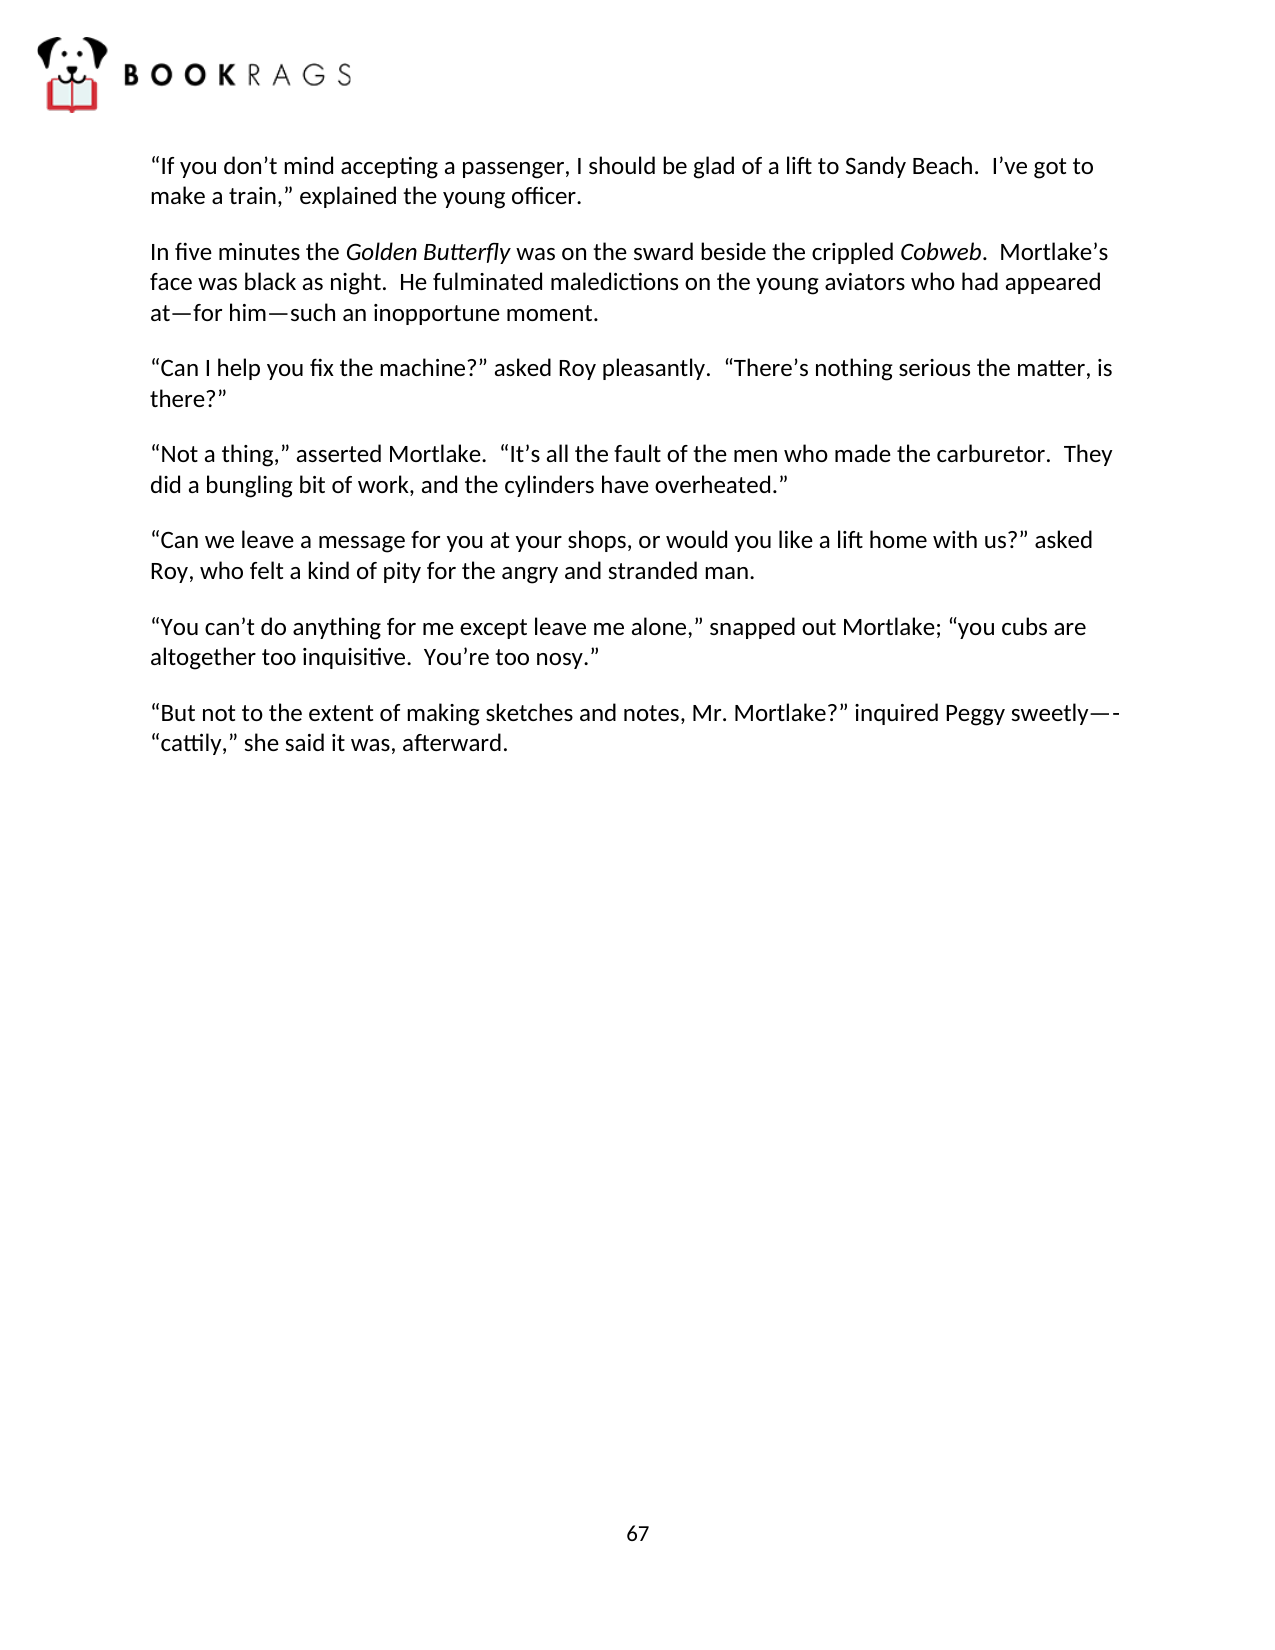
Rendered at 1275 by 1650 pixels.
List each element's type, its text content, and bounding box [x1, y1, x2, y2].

text In five minutes the Golden Butterfly was on the sward beside the crippled Cobweb. Mortlake’s face was black as night. He fulminated maledictions on the young aviators who had appeared at—­for him—­such an inopportune moment. [150, 236, 1125, 328]
text “Not a thing,” asserted Mortlake. “It’s all the fault of the men who made the carburetor. They did a bungling bit of work, and the cylinders have overheated.” [150, 439, 1125, 500]
text “If you don’t mind accepting a passenger, I should be glad of a lift to Sandy Beach. I’ve got to make a train,” explained the young officer. [150, 150, 1125, 211]
text “You can’t do anything for me except leave me alone,” snapped out Mortlake; “you cubs are altogether too inquisitive. You’re too nosy.” [150, 611, 1125, 672]
text “But not to the extent of making sketches and notes, Mr. Mortlake?” inquired Peggy sweetly—­“cattily,” she said it was, afterward. [150, 697, 1125, 758]
text “Can I help you fix the machine?” asked Roy pleasantly. “There’s nothing serious the matter, is there?” [150, 353, 1125, 414]
text “Can we leave a message for you at your shops, or would you like a lift home with us?” asked Roy, who felt a kind of pity for the angry and stranded man. [150, 525, 1125, 586]
picture [37, 37, 351, 113]
